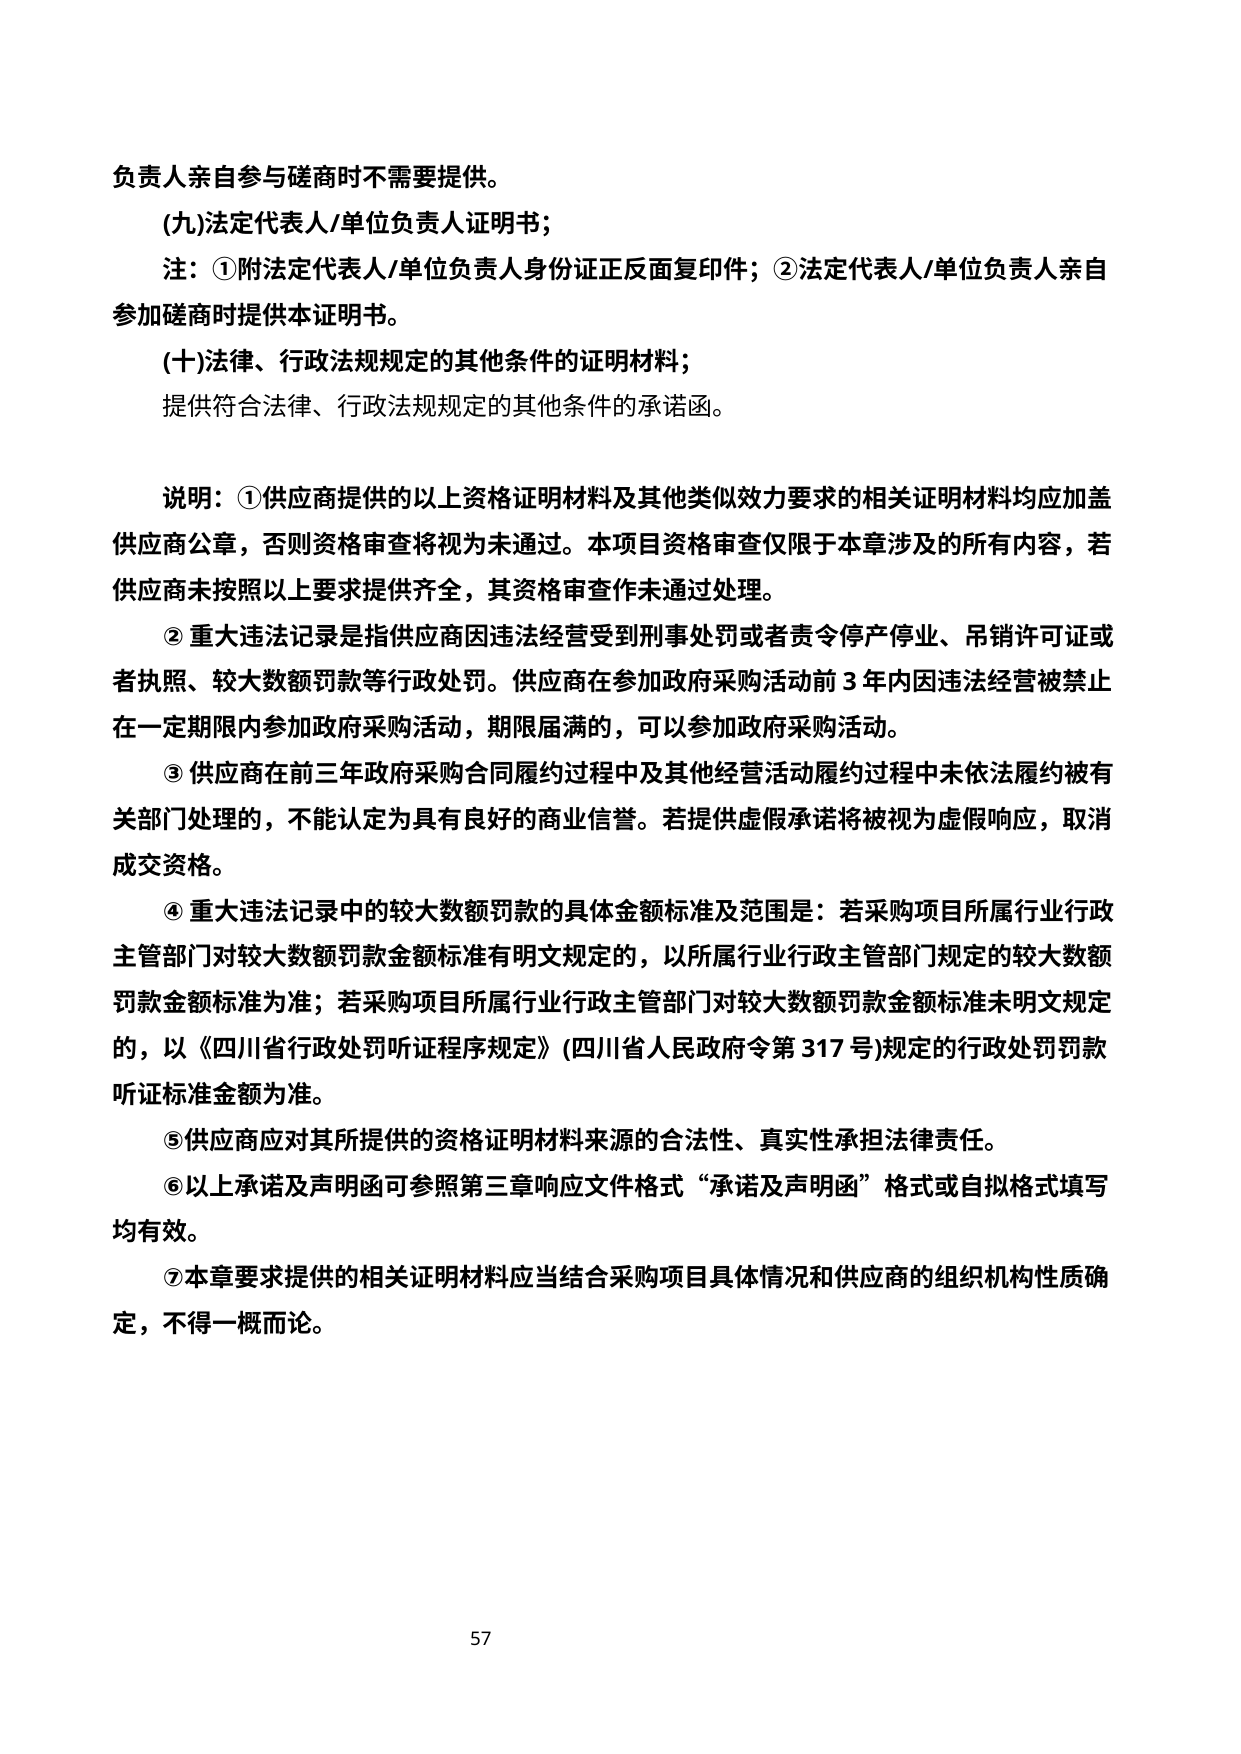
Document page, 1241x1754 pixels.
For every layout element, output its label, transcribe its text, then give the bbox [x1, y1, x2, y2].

text ⑤供应商应对其所提供的资格证明材料来源的合法性、真实性承担法律责任。 [112, 1112, 1128, 1158]
text 注：①附法定代表人/单位负责人身份证正反面复印件；②法定代表人/单位负责人亲自参加磋商时提供本证明书。 [112, 242, 1128, 333]
text ④重大违法记录中的较大数额罚款的具体金额标准及范围是：若采购项目所属行业行政主管部门对较大数额罚款金额标准有明文规定的，以所属行业行政主管部门规定的较大数额罚款金额标准为准；若采购项目所属行业行政主管部门对较大数额罚款金额标准未明文规定的，以《四川省行政处罚听证程序规定》(四川省人民政府令第317号)规定的行政处罚罚款听证标准金额为准。 [112, 883, 1128, 1112]
text ⑥以上承诺及声明函可参照第三章响应文件格式“承诺及声明函”格式或自拟格式填写均有效。 [112, 1158, 1128, 1250]
text ③供应商在前三年政府采购合同履约过程中及其他经营活动履约过程中未依法履约被有关部门处理的，不能认定为具有良好的商业信誉。若提供虚假承诺将被视为虚假响应，取消成交资格。 [112, 746, 1128, 883]
text 法律、行政法规规定的其他条件的证明材料； [112, 333, 1128, 379]
text ②重大违法记录是指供应商因违法经营受到刑事处罚或者责令停产停业、吊销许可证或者执照、较大数额罚款等行政处罚。供应商在参加政府采购活动前3年内因违法经营被禁止在一定期限内参加政府采购活动，期限届满的，可以参加政府采购活动。 [112, 608, 1128, 746]
text 提供符合法律、行政法规规定的其他条件的承诺函。 [112, 379, 1128, 425]
text ⑦本章要求提供的相关证明材料应当结合采购项目具体情况和供应商的组织机构性质确定，不得一概而论。 [112, 1250, 1128, 1342]
text 说明：①供应商提供的以上资格证明材料及其他类似效力要求的相关证明材料均应加盖供应商公章，否则资格审查将视为未通过。本项目资格审查仅限于本章涉及的所有内容，若供应商未按照以上要求提供齐全，其资格审查作未通过处理。 [112, 471, 1128, 608]
text 法定代表人/单位负责人证明书； [112, 196, 1128, 242]
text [112, 150, 1128, 196]
